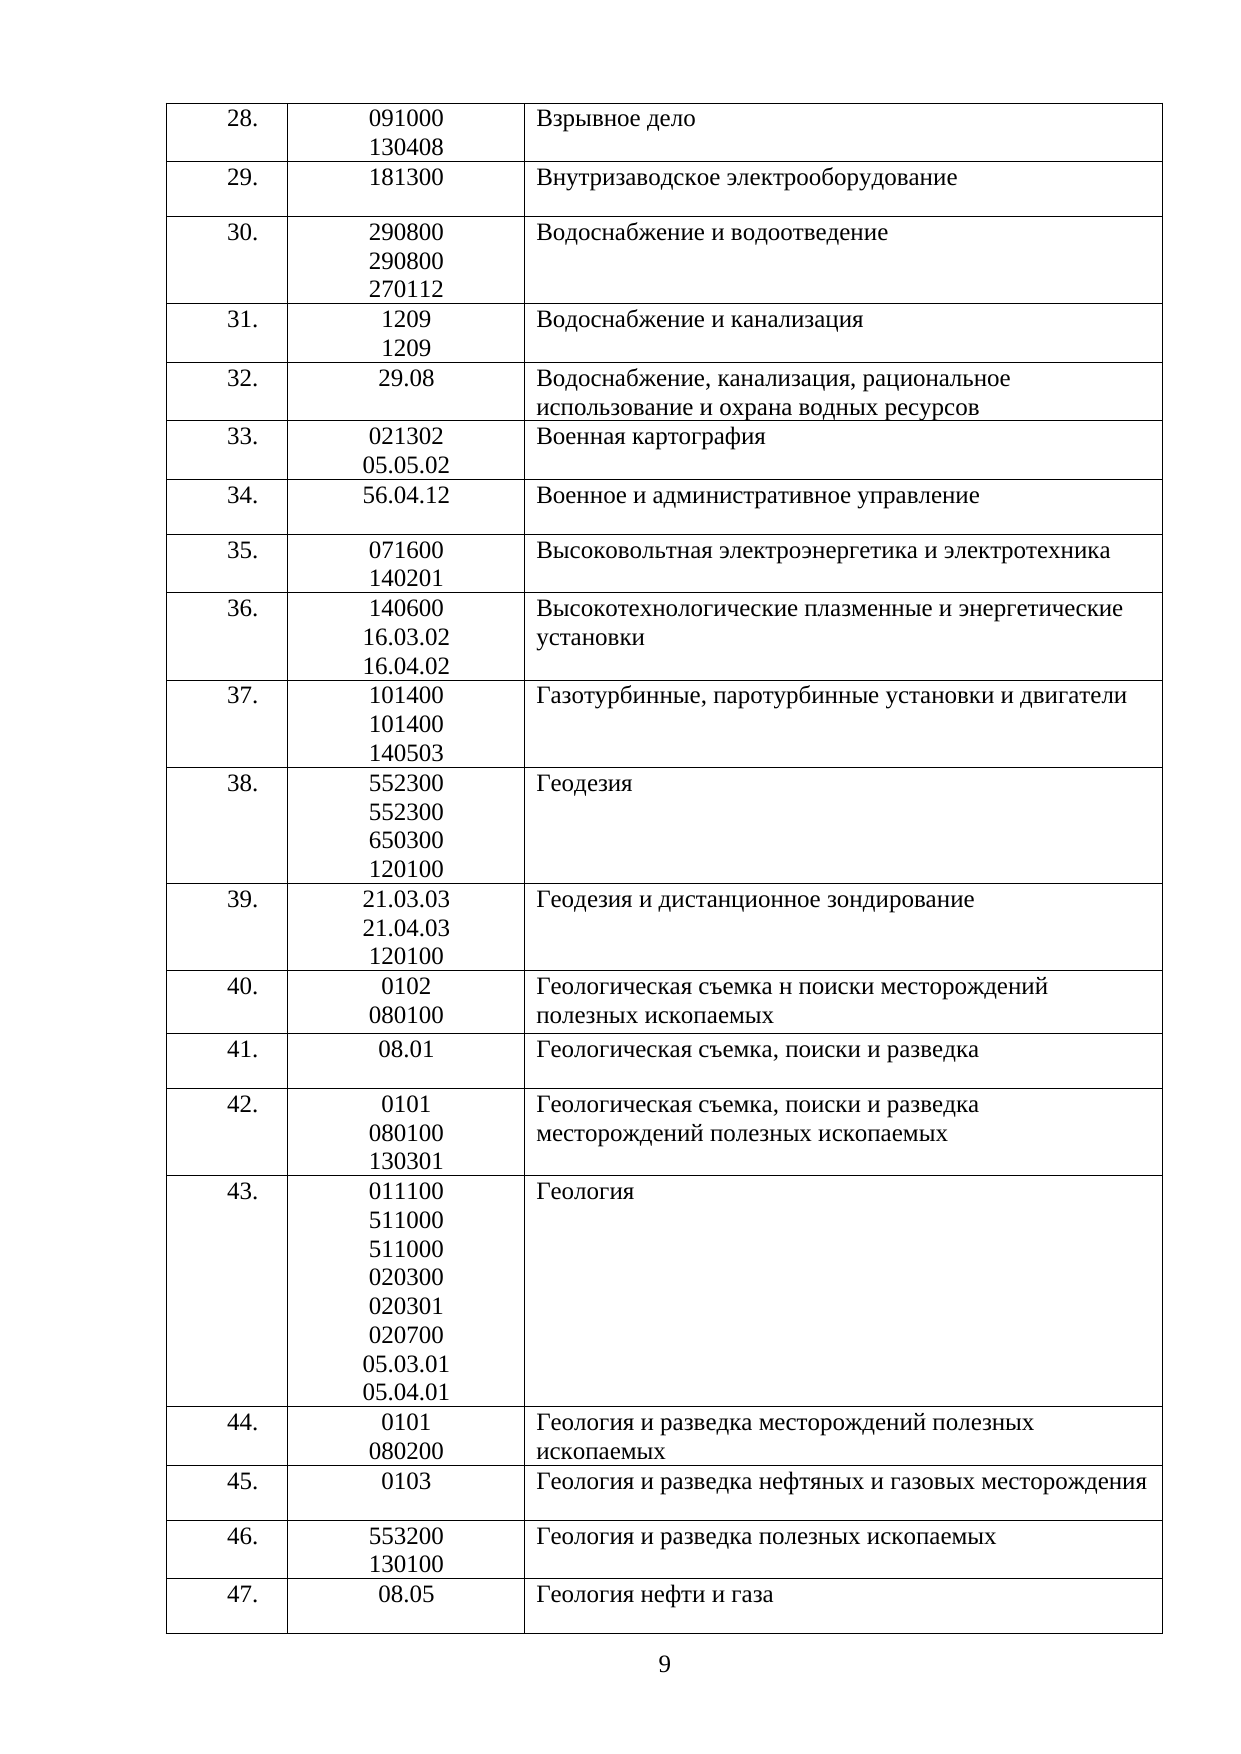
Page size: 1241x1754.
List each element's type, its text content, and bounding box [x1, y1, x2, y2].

table_cell Геологическая съемка н поиски месторождений полезных ископаемых [525, 971, 1162, 1033]
table_cell [167, 768, 287, 883]
table_cell Геологическая съемка, поиски и разведка [525, 1034, 1162, 1088]
table_cell [167, 217, 287, 303]
table_cell Высокотехнологические плазменные и энергетические установки [525, 593, 1162, 679]
table_cell Военное и административное управление [525, 480, 1162, 534]
table_cell [167, 480, 287, 534]
table_cell 0101 080200 [288, 1407, 524, 1465]
table_cell 1209 1209 [288, 304, 524, 362]
table_cell 29.08 [288, 363, 524, 420]
table_cell Военная картография [525, 421, 1162, 479]
table_cell 56.04.12 [288, 480, 524, 534]
table_cell 08.05 080500 130304 [288, 1579, 524, 1633]
table_cell 140600 16.03.02 16.04.02 [288, 593, 524, 679]
table_cell Водоснабжение и водоотведение [525, 217, 1162, 303]
table_cell [167, 421, 287, 479]
table_cell 553200 130100 [288, 1521, 524, 1578]
table_cell 0103 [288, 1466, 524, 1520]
table_cell [167, 304, 287, 362]
table_cell 071600 140201 [288, 535, 524, 592]
table_cell Геологическая съемка, поиски и разведка месторождений полезных ископаемых [525, 1089, 1162, 1175]
table_cell [167, 535, 287, 592]
table_cell [167, 1466, 287, 1520]
table_cell 181300 [288, 162, 524, 216]
table_cell Геология и разведка нефтяных и газовых месторождения [525, 1466, 1162, 1520]
table_cell Геодезия и дистанционное зондирование [525, 884, 1162, 970]
table_cell Геология [525, 1176, 1162, 1406]
table_cell Водоснабжение и канализация [525, 304, 1162, 362]
table_cell [167, 1579, 287, 1633]
table_cell Геодезия [525, 768, 1162, 883]
table_cell [167, 971, 287, 1033]
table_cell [525, 1579, 1162, 1633]
table_cell [167, 162, 287, 216]
table_cell Геология и разведка месторождений полезных ископаемых [525, 1407, 1162, 1465]
table_cell [167, 1176, 287, 1406]
table_cell [167, 1407, 287, 1465]
table_cell 011100 511000 511000 020300 020301 020700 05.03.01 05.04.01 [288, 1176, 524, 1406]
table_cell [167, 884, 287, 970]
table_cell [167, 1034, 287, 1088]
table_cell 091000 130408 [288, 104, 524, 161]
table_cell [167, 593, 287, 679]
table_cell Геология и разведка полезных ископаемых [525, 1521, 1162, 1578]
table_cell 290800 290800 270112 [288, 217, 524, 303]
table_cell [167, 1521, 287, 1578]
table_cell [167, 1089, 287, 1175]
table_cell 101400 101400 140503 [288, 681, 524, 767]
table_cell 08.01 [288, 1034, 524, 1088]
table_cell [167, 104, 287, 161]
table_cell Взрывное дело [525, 104, 1162, 161]
table_cell 552300 552300 650300 120100 [288, 768, 524, 883]
table_cell Водоснабжение, канализация, рациональное использование и охрана водных ресурсов [525, 363, 1162, 420]
table_cell 0102 080100 [288, 971, 524, 1033]
table_cell Газотурбинные, паротурбинные установки и двигатели [525, 681, 1162, 767]
table_cell 0101 080100 130301 [288, 1089, 524, 1175]
table_cell Внутризаводское электрооборудование [525, 162, 1162, 216]
table_cell 21.03.03 21.04.03 120100 [288, 884, 524, 970]
table_cell [167, 681, 287, 767]
table_cell [167, 363, 287, 420]
table_cell Высоковольтная электроэнергетика и электротехника [525, 535, 1162, 592]
table_cell 021302 05.05.02 [288, 421, 524, 479]
